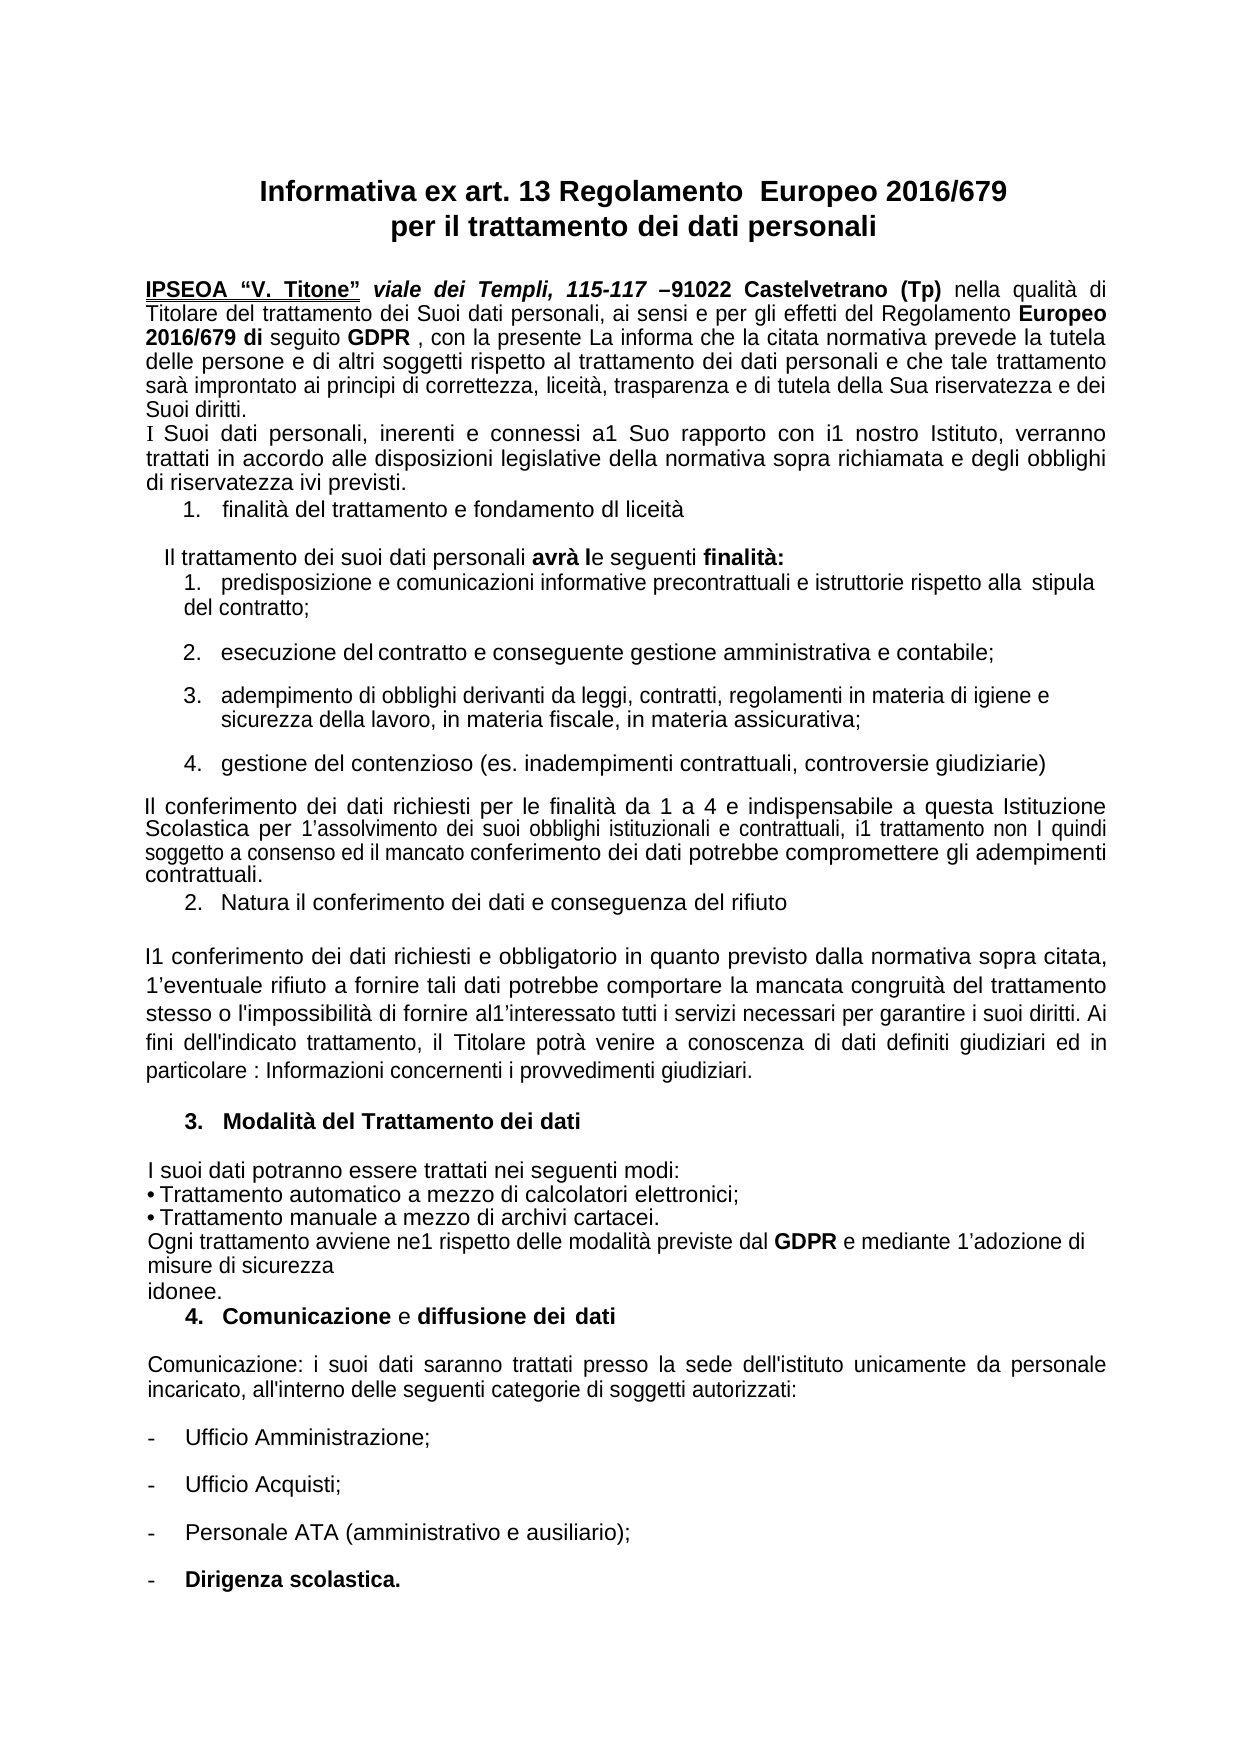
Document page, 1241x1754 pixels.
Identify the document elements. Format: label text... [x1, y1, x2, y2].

text Ogni trattamento avviene ne1 rispetto delle modalità previste dal GDPR e mediante 1’adozione di misure di sicurezza [147, 1230, 1122, 1279]
list Modalità del Trattamento dei dati [184, 1108, 1122, 1134]
text per il trattamento dei dati personali [145, 208, 1122, 243]
list Ufficio Amministrazione; [147, 1425, 1107, 1450]
text Comunicazione: i suoi dati saranno trattati presso la sede dell'istituto unicamente da personale incaricato, all'interno delle seguenti categorie di soggetti autorizzati: [147, 1352, 1107, 1403]
list Natura il conferimento dei dati e conseguenza del rifiuto [184, 889, 1122, 915]
text 1. predisposizione e comunicazioni informative precontrattuali e istruttorie rispetto alla stipula del contratto; [183, 571, 1122, 621]
text idonee. [147, 1279, 1122, 1304]
list Trattamento automatico a mezzo di calcolatori elettronici; [147, 1183, 1122, 1207]
list Dirigenza scolastica. [147, 1568, 1107, 1593]
text I suoi dati potranno essere trattati nei seguenti modi: [147, 1158, 1122, 1183]
list Ufficio Acquisti; [147, 1472, 1107, 1498]
list gestione del contenzioso (es. inadempimenti contrattuali, controversie giudiziarie) [183, 750, 1122, 776]
list esecuzione del contratto e conseguente gestione amministrativa e contabile; [183, 639, 1122, 665]
text Il conferimento dei dati richiesti per le finalità da 1 a 4 e indispensabile a questa Istituzione Scolastica per 1’assolvimento dei suoi obblighi istituzionali e contrattuali, i1 trattamento non I quindi soggetto a consenso ed il mancato conferimento dei dati potrebbe compromettere gli adempimenti contrattuali. [144, 796, 1107, 888]
list Suoi dati personali, inerenti e connessi a1 Suo rapporto con i1 nostro Istituto, verranno trattati in accordo alle disposizioni legislative della normativa sopra richiamata e degli obblighi di riservatezza ivi previsti. [146, 423, 1107, 495]
list Personale ATA (amministrativo e ausiliario); [147, 1520, 1107, 1545]
text I1 conferimento dei dati richiesti e obbligatorio in quanto previsto dalla normativa sopra citata, 1’eventuale rifiuto a fornire tali dati potrebbe comportare la mancata congruità del trattamento stesso o l'impossibilità di fornire al1’interessato tutti i servizi necessari per garantire i suoi diritti. Ai fini dell'indicato trattamento, il Titolare potrà venire a conoscenza di dati definiti giudiziari ed in particolare : Informazioni concernenti i provvedimenti giudiziari. [144, 943, 1107, 1083]
list finalità del trattamento e fondamento dl liceità [182, 496, 1122, 522]
list adempimento di obblighi derivanti da leggi, contratti, regolamenti in materia di igiene e sicurezza della lavoro, in materia fiscale, in materia assicurativa; [183, 684, 1105, 732]
list Il trattamento dei suoi dati personali avrà le seguenti finalità: [163, 545, 1122, 571]
text IPSEOA “V. Titone” viale dei Templi, 115-117 –91022 Castelvetrano (Tp) nella qualità di Titolare del trattamento dei Suoi dati personali, ai sensi e per gli effetti del Regolamento Europeo 2016/679 di seguito GDPR , con la presente La informa che la citata normativa prevede la tutela delle persone e di altri soggetti rispetto al trattamento dei dati personali e che tale trattamento sarà improntato ai principi di correttezza, liceità, trasparenza e di tutela della Sua riservatezza e dei Suoi diritti. [145, 278, 1106, 423]
text Informativa ex art. 13 Regolamento Europeo 2016/679 [145, 174, 1122, 208]
list Comunicazione e diffusione dei dati [185, 1304, 1122, 1330]
list Trattamento manuale a mezzo di archivi cartacei. [147, 1207, 1122, 1230]
